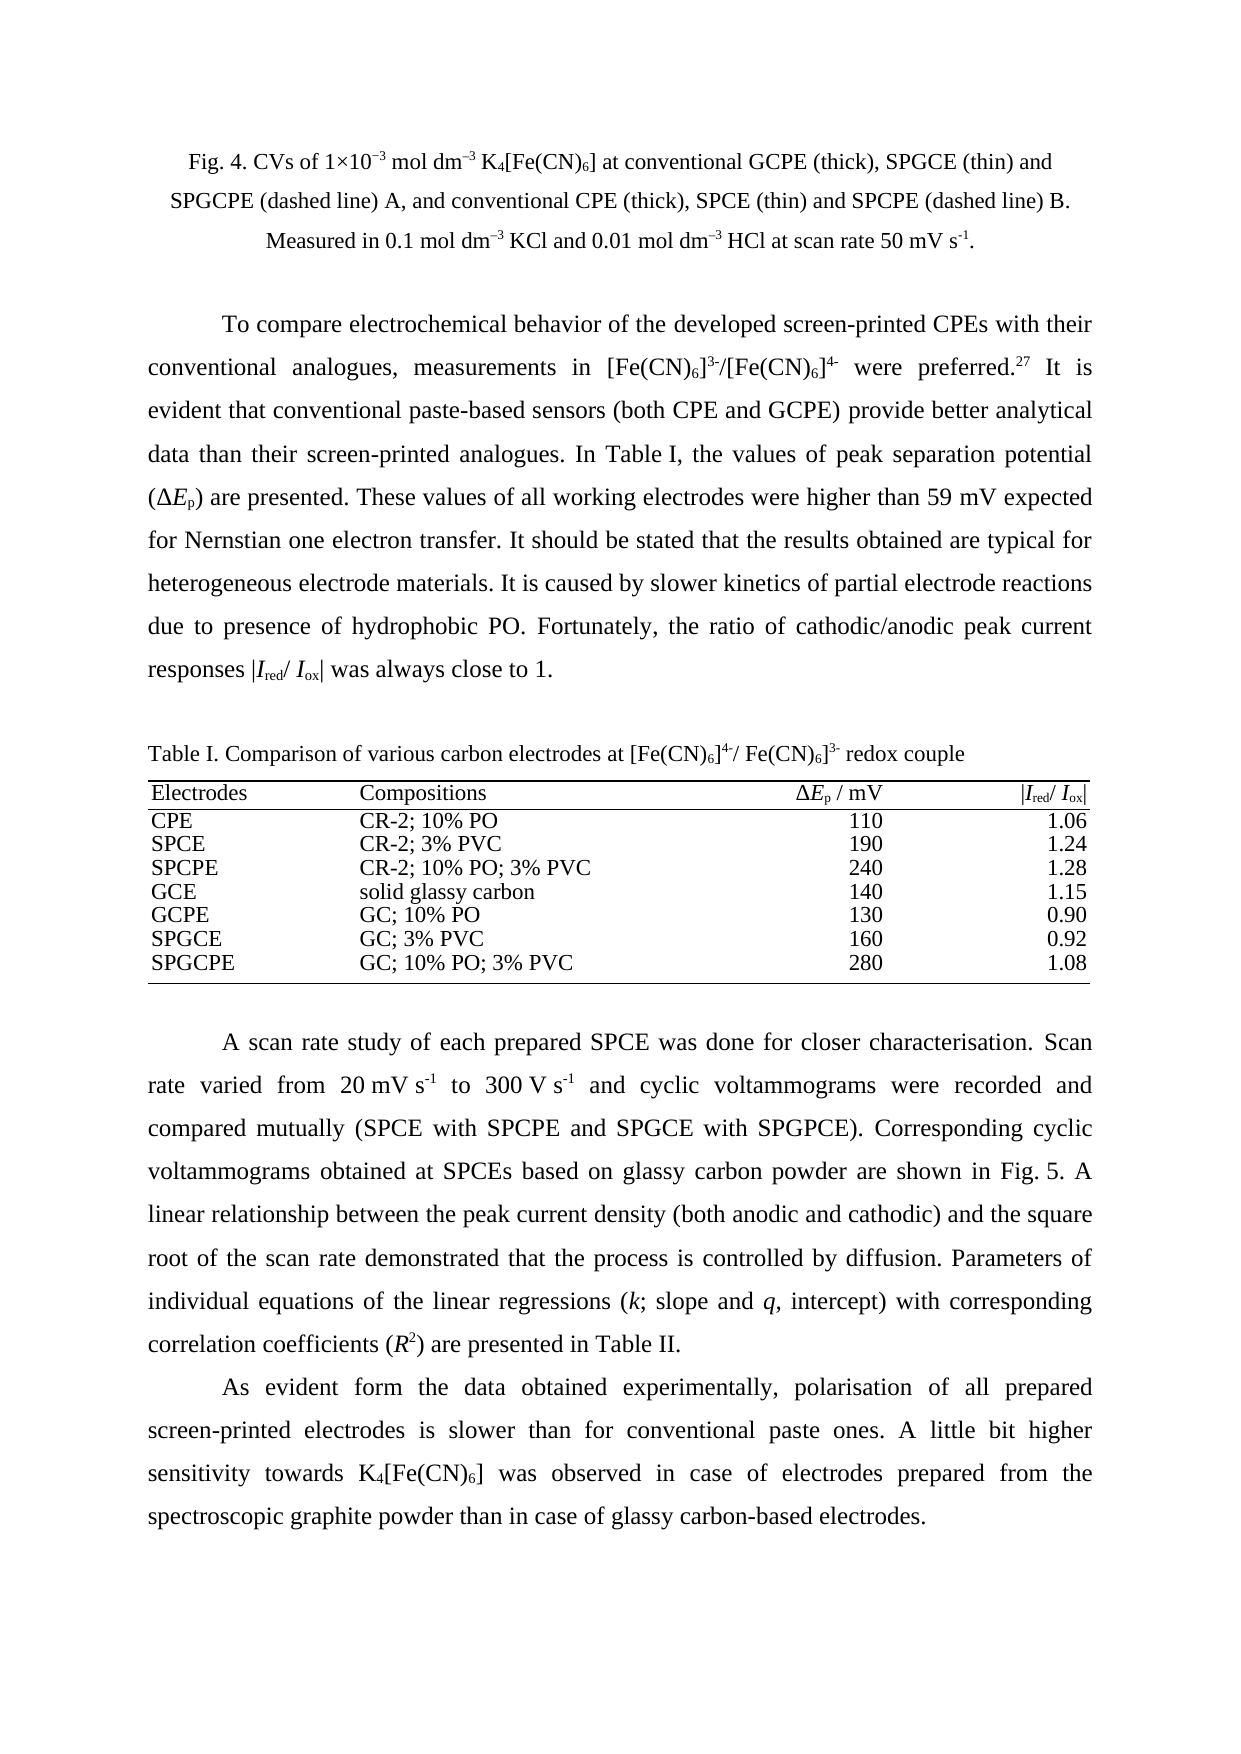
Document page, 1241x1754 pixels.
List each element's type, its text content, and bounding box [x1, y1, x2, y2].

table_header Electrodes [148, 782, 356, 808]
table_cell SPCPE [148, 857, 356, 881]
text As evident form the data obtained experimentally, polarisation of all prepared screen-printed electrodes is slower than for conventional paste ones. A little bit higher sensitivity towards K4[Fe(CN)6] was observed in case of electrodes prepared from the spectroscopic graphite powder than in case of glassy carbon-based electrodes. [148, 1372, 1092, 1530]
table_cell CR-2; 3% PVC [356, 833, 774, 857]
table_cell 0.92 [886, 929, 1090, 952]
table_cell 140 [774, 881, 886, 904]
table_header Compositions [356, 782, 774, 808]
table_cell SPGCPE [148, 952, 356, 982]
table_cell CR-2; 10% PO; 3% PVC [356, 857, 774, 881]
table_cell 240 [774, 857, 886, 881]
table_cell 160 [774, 929, 886, 952]
table_cell 130 [774, 905, 886, 928]
table_cell SPCE [148, 833, 356, 857]
text To compare electrochemical behavior of the developed screen-printed CPEs with their conventional analogues, measurements in [Fe(CN)6]3-/[Fe(CN)6]4- were preferred.27 It is evident that conventional paste-based sensors (both CPE and GCPE) provide better analytical data than their screen-printed analogues. In Table I, the values of peak separation potential (ΔEp) are presented. These values of all working electrodes were higher than 59 mV expected for Nernstian one electron transfer. It should be stated that the results obtained are typical for heterogeneous electrode materials. It is caused by slower kinetics of partial electrode reactions due to presence of hydrophobic PO. Fortunately, the ratio of cathodic/anodic peak current responses |Ired/ Iox| was always close to 1. [148, 309, 1092, 683]
table_header ΔEp / mV [774, 782, 886, 808]
table_cell 190 [774, 833, 886, 857]
table_cell 1.08 [886, 952, 1090, 982]
table_cell CR-2; 10% PO [356, 810, 774, 833]
table_cell GC; 3% PVC [356, 929, 774, 952]
table_cell 280 [774, 952, 886, 982]
table_cell 1.28 [886, 857, 1090, 881]
table_cell 110 [774, 810, 886, 833]
table_cell GC; 10% PO; 3% PVC [356, 952, 774, 982]
table_cell GCPE [148, 905, 356, 928]
table_cell 1.15 [886, 881, 1090, 904]
table_cell SPGCE [148, 929, 356, 952]
text Table I. Comparison of various carbon electrodes at [Fe(CN)6]4-/ Fe(CN)6]3- redox couple [148, 741, 1092, 767]
table_header |Ired/ Iox| [886, 782, 1090, 808]
table_cell GCE [148, 881, 356, 904]
table_cell 0.90 [886, 905, 1090, 928]
table_cell 1.06 [886, 810, 1090, 833]
text A scan rate study of each prepared SPCE was done for closer characterisation. Scan rate varied from 20 mV s-1 to 300 V s-1 and cyclic voltammograms were recorded and compared mutually (SPCE with SPCPE and SPGCE with SPGPCE). Corresponding cyclic voltammograms obtained at SPCEs based on glassy carbon powder are shown in Fig. 5. A linear relationship between the peak current density (both anodic and cathodic) and the square root of the scan rate demonstrated that the process is controlled by diffusion. Parameters of individual equations of the linear regressions (k; slope and q, intercept) with corresponding correlation coefficients (R2) are presented in Table II. [148, 1027, 1092, 1358]
table_cell GC; 10% PO [356, 905, 774, 928]
text Fig. 4. CVs of 1×10−3 mol dm–3 K4[Fe(CN)6] at conventional GCPE (thick), SPGCE (thin) and SPGCPE (dashed line) A, and conventional CPE (thick), SPCE (thin) and SPCPE (dashed line) B. Measured in 0.1 mol dm–3 KCl and 0.01 mol dm–3 HCl at scan rate 50 mV s-1. [148, 148, 1092, 253]
table_cell solid glassy carbon [356, 881, 774, 904]
table_cell CPE [148, 810, 356, 833]
table_cell 1.24 [886, 833, 1090, 857]
